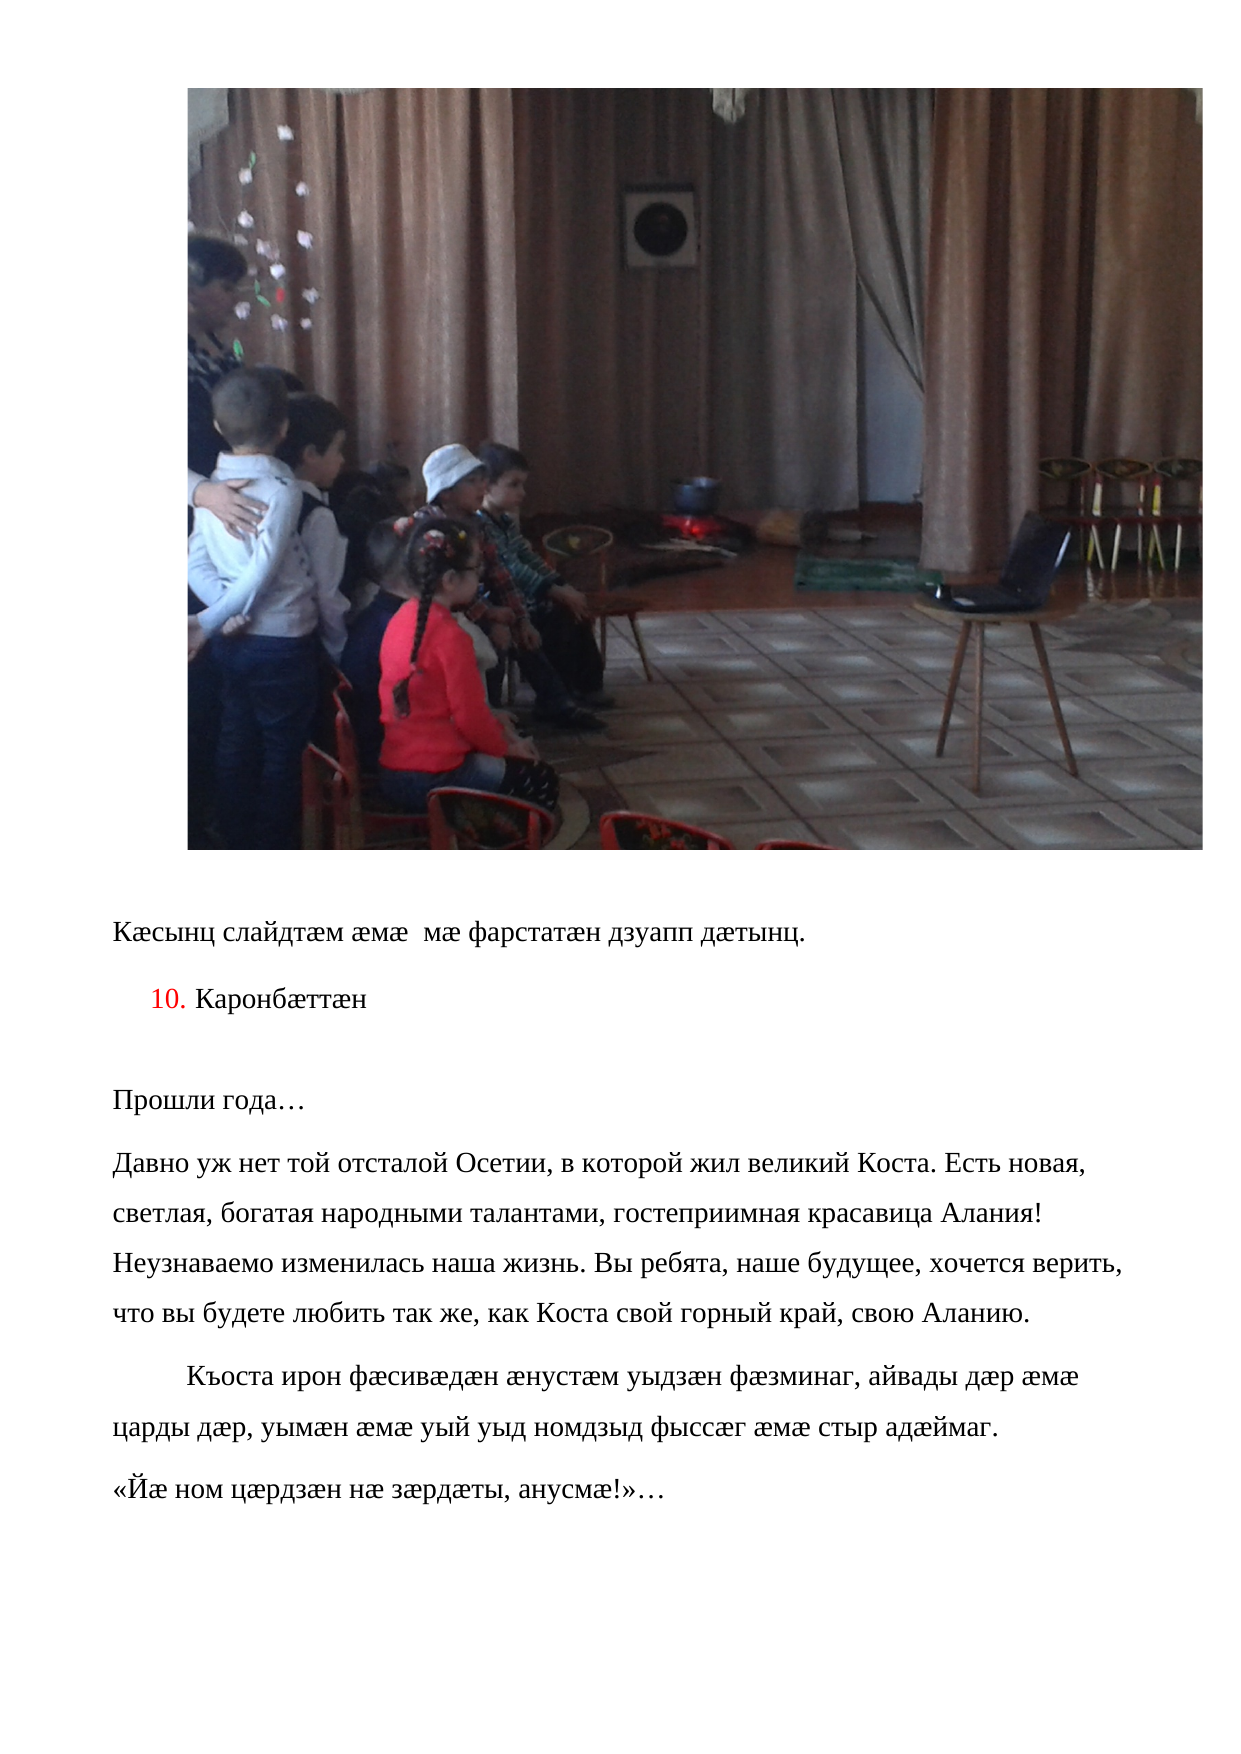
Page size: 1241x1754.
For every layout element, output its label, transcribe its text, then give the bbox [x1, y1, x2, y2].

list Каронбæттæн [150, 981, 1128, 1015]
text Давно уж нет той отсталой Осетии, в которой жил великий Коста. Есть новая, светлая, богатая народными талантами, гостеприимная красавица Алания! Неузнаваемо изменилась наша жизнь. Вы ребята, наше будущее, хочется верить, что вы будете любить так же, как Коста свой горный край, свою Аланию. [112, 1145, 1128, 1329]
text «Йæ ном цæрдзæн нæ зæрдæты, анусмæ!»… [112, 1472, 1128, 1505]
text Кæсынц слайдтæм æмæ мæ фарстатæн дзуапп дæтынц. [112, 914, 1128, 948]
picture [187, 88, 1203, 850]
text Прошли года… [112, 1082, 1128, 1115]
text Къоста ирон фæсивæдæн æнустæм уыдзæн фæзминаг, айвады дæр æмæ царды дæр, уымæн æмæ уый уыд номдзыд фыссæг æмæ стыр адæймаг. [112, 1358, 1128, 1442]
